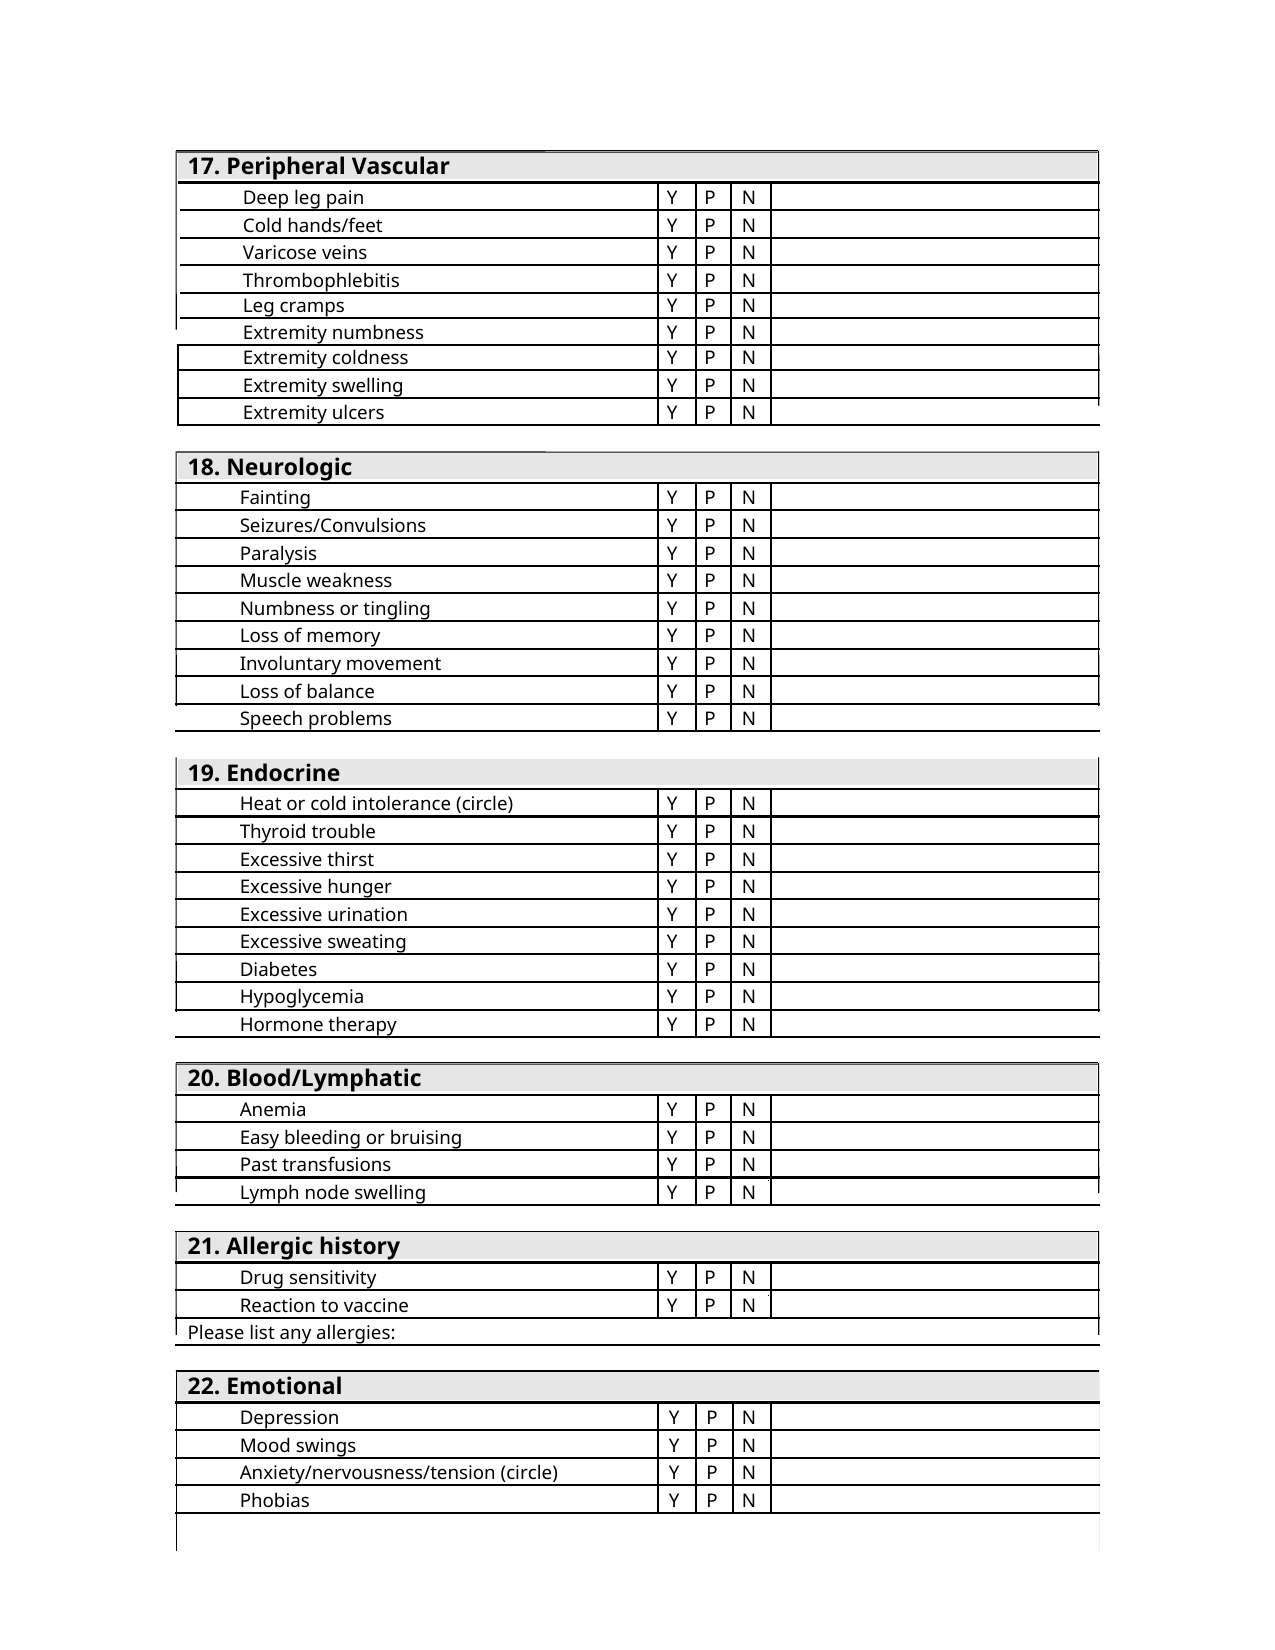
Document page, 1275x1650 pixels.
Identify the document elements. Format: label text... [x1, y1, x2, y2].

table_header Y [659, 1404, 695, 1429]
table_cell P [697, 371, 730, 397]
text 19. Endocrine [187, 756, 1125, 788]
table_cell Loss of balance [175, 677, 657, 703]
table_cell Y [659, 594, 695, 620]
table_cell [772, 319, 1100, 344]
table_cell N [732, 677, 770, 703]
table_cell Mood swings [175, 1431, 657, 1457]
table_cell Y [659, 539, 695, 564]
table_cell Lymph node swelling [175, 1179, 657, 1204]
table_cell [658, 1319, 696, 1344]
table_cell N [732, 346, 770, 369]
table_cell Y [659, 266, 695, 292]
table_header N [732, 484, 770, 509]
table_header [772, 1264, 1100, 1289]
table_cell P [697, 594, 730, 620]
table_cell N [732, 900, 770, 926]
table_cell Excessive hunger [175, 873, 657, 898]
table_cell P [697, 1123, 730, 1149]
table_cell Excessive urination [175, 900, 657, 926]
table_header [772, 1404, 1100, 1429]
table_cell N [732, 845, 770, 871]
table_cell [772, 1123, 1100, 1149]
table_cell Please list any allergies: [175, 1319, 658, 1344]
text 17. Peripheral Vascular [187, 150, 1125, 181]
table_cell Y [659, 511, 695, 537]
table_cell [772, 567, 1100, 592]
table_cell P [697, 983, 730, 1008]
table_header P [697, 1096, 730, 1121]
table_cell Anxiety/nervousness/tension (circle) [175, 1459, 657, 1484]
table_cell P [697, 399, 730, 424]
table_cell P [697, 818, 730, 843]
table_cell N [734, 1459, 770, 1484]
table_cell Extremity ulcers [179, 399, 657, 424]
table_cell Y [659, 818, 695, 843]
table_cell Paralysis [175, 539, 657, 564]
table_cell Y [659, 955, 695, 981]
table_cell N [732, 211, 770, 237]
table_cell P [697, 319, 730, 344]
table_cell [772, 1179, 1100, 1204]
table_cell [772, 955, 1100, 981]
table_header P [697, 790, 730, 815]
table_header [772, 184, 1100, 209]
table_cell [772, 294, 1100, 317]
table_cell P [697, 1431, 732, 1457]
table_cell Hormone therapy [175, 1011, 657, 1036]
table_cell [772, 622, 1100, 647]
table_cell [772, 1011, 1100, 1036]
table_header [772, 484, 1100, 509]
table_header Anemia [175, 1096, 657, 1121]
table_cell P [697, 239, 730, 264]
table_cell Speech problems [175, 705, 657, 730]
table_header P [697, 1404, 732, 1429]
table_cell P [697, 900, 730, 926]
table_header N [734, 1404, 770, 1429]
table_cell Hypoglycemia [175, 983, 657, 1008]
table_cell [772, 239, 1100, 264]
table_cell P [697, 346, 730, 369]
table_header Y [659, 184, 695, 209]
table_header [772, 1096, 1100, 1121]
table_cell P [697, 511, 730, 537]
table_cell [772, 1431, 1100, 1457]
table_cell Y [659, 371, 695, 397]
table_cell [772, 845, 1100, 871]
table_header N [732, 1264, 770, 1289]
table_cell P [697, 567, 730, 592]
table_cell Diabetes [175, 955, 657, 981]
text 18. Neurologic [187, 451, 1125, 482]
table_cell N [732, 1179, 770, 1204]
table_cell P [697, 539, 730, 564]
text 21. Allergic history [187, 1230, 1125, 1261]
table_cell Reaction to vaccine [175, 1291, 657, 1317]
table_cell [772, 1459, 1100, 1484]
table_header Y [659, 1264, 695, 1289]
table_cell N [732, 928, 770, 953]
table_cell P [697, 955, 730, 981]
table_cell [772, 1291, 1100, 1317]
table_cell [772, 677, 1100, 703]
table_cell Seizures/Convulsions [175, 511, 657, 537]
table_cell [772, 705, 1100, 730]
table_cell [772, 371, 1100, 397]
table_cell Y [659, 1179, 695, 1204]
picture [175, 1514, 1100, 1551]
table_cell Loss of memory [175, 622, 657, 647]
table_header P [697, 184, 730, 209]
table_cell Y [659, 239, 695, 264]
table_cell Y [659, 294, 695, 317]
table_cell Y [659, 983, 695, 1008]
table_header Depression [175, 1404, 657, 1429]
table_cell [731, 1319, 771, 1344]
table_cell N [732, 371, 770, 397]
table_cell [772, 266, 1100, 292]
table_header Heat or cold intolerance (circle) [175, 790, 657, 815]
table_cell Excessive thirst [175, 845, 657, 871]
table_cell N [732, 622, 770, 647]
table_cell N [732, 1291, 770, 1317]
table_cell N [732, 1123, 770, 1149]
table_cell N [732, 818, 770, 843]
table_cell N [732, 399, 770, 424]
table_cell Y [659, 928, 695, 953]
table_cell Y [659, 319, 695, 344]
table_cell [772, 873, 1100, 898]
table_cell N [732, 539, 770, 564]
table_cell Y [659, 873, 695, 898]
table_cell [772, 650, 1100, 675]
text 22. Emotional [187, 1370, 1125, 1401]
table_cell Y [659, 1486, 695, 1512]
table_header Drug sensitivity [175, 1264, 657, 1289]
table_cell Y [659, 211, 695, 237]
table_cell P [697, 1179, 730, 1204]
table_cell N [732, 239, 770, 264]
table_cell Leg cramps [178, 292, 657, 317]
table_header N [732, 790, 770, 815]
table_cell N [732, 955, 770, 981]
table_cell [771, 1319, 1100, 1344]
table_cell Numbness or tingling [175, 594, 657, 620]
table_cell N [732, 1011, 770, 1036]
table_cell Extremity swelling [179, 371, 657, 397]
table_cell [696, 1319, 731, 1344]
table_cell P [697, 1291, 730, 1317]
table_cell P [697, 650, 730, 675]
table_header [772, 790, 1100, 815]
table_cell Y [659, 1459, 695, 1484]
table_cell Y [659, 705, 695, 730]
table_header N [732, 184, 770, 209]
table_cell Muscle weakness [175, 567, 657, 592]
table_cell Y [659, 845, 695, 871]
table_cell [772, 399, 1100, 424]
table_cell [772, 818, 1100, 843]
table_cell [772, 539, 1100, 564]
table_cell Phobias [175, 1486, 657, 1512]
table_cell N [732, 873, 770, 898]
table_cell Past transfusions [175, 1151, 657, 1176]
table_cell P [697, 845, 730, 871]
table_header N [732, 1096, 770, 1121]
table_cell Varicose veins [178, 237, 657, 264]
table_cell [772, 900, 1100, 926]
table_header Fainting [175, 484, 657, 509]
table_cell N [732, 705, 770, 730]
table_cell P [697, 266, 730, 292]
table_cell Y [659, 1291, 695, 1317]
table_cell Easy bleeding or bruising [175, 1123, 657, 1149]
table_cell N [732, 1151, 770, 1176]
table_cell P [697, 928, 730, 953]
table_cell [772, 594, 1100, 620]
table_header Y [659, 484, 695, 509]
table_cell P [697, 677, 730, 703]
table_cell Excessive sweating [175, 928, 657, 953]
table_cell Y [659, 900, 695, 926]
table_cell Y [659, 1011, 695, 1036]
table_cell Y [659, 346, 695, 369]
table_cell N [732, 511, 770, 537]
table_header P [697, 1264, 730, 1289]
table_cell Cold hands/feet [178, 209, 657, 237]
table_cell Y [659, 567, 695, 592]
table_cell [772, 346, 1100, 369]
table_cell N [732, 594, 770, 620]
table_cell [772, 1151, 1100, 1176]
table_header Deep leg pain [178, 184, 657, 209]
table_cell P [697, 622, 730, 647]
table_cell N [732, 567, 770, 592]
table_cell Y [659, 1123, 695, 1149]
table_cell P [697, 294, 730, 317]
table_cell P [697, 1486, 732, 1512]
table_cell Extremity numbness [178, 317, 657, 344]
table_cell Involuntary movement [175, 650, 657, 675]
table_cell [772, 928, 1100, 953]
table_cell P [697, 1151, 730, 1176]
table_cell N [732, 983, 770, 1008]
table_cell Thyroid trouble [175, 818, 657, 843]
table_cell N [732, 294, 770, 317]
table_cell Extremity coldness [179, 346, 657, 369]
table_cell [772, 983, 1100, 1008]
table_cell Y [659, 1151, 695, 1176]
table_cell P [697, 705, 730, 730]
table_cell [772, 1486, 1100, 1512]
table_cell N [734, 1486, 770, 1512]
table_cell Y [659, 1431, 695, 1457]
table_cell Y [659, 650, 695, 675]
table_cell Y [659, 622, 695, 647]
table_cell Y [659, 677, 695, 703]
table_cell N [732, 319, 770, 344]
table_cell [772, 511, 1100, 537]
table_header P [697, 484, 730, 509]
picture [175, 1370, 187, 1401]
table_cell P [697, 211, 730, 237]
table_header Y [659, 790, 695, 815]
table_cell Thrombophlebitis [178, 264, 657, 292]
table_header Y [659, 1096, 695, 1121]
table_cell P [697, 873, 730, 898]
table_cell P [697, 1011, 730, 1036]
table_cell Y [659, 399, 695, 424]
table_cell N [734, 1431, 770, 1457]
table_cell N [732, 266, 770, 292]
table_cell N [732, 650, 770, 675]
table_cell [772, 211, 1100, 237]
text 20. Blood/Lymphatic [187, 1062, 1125, 1094]
table_cell P [697, 1459, 732, 1484]
